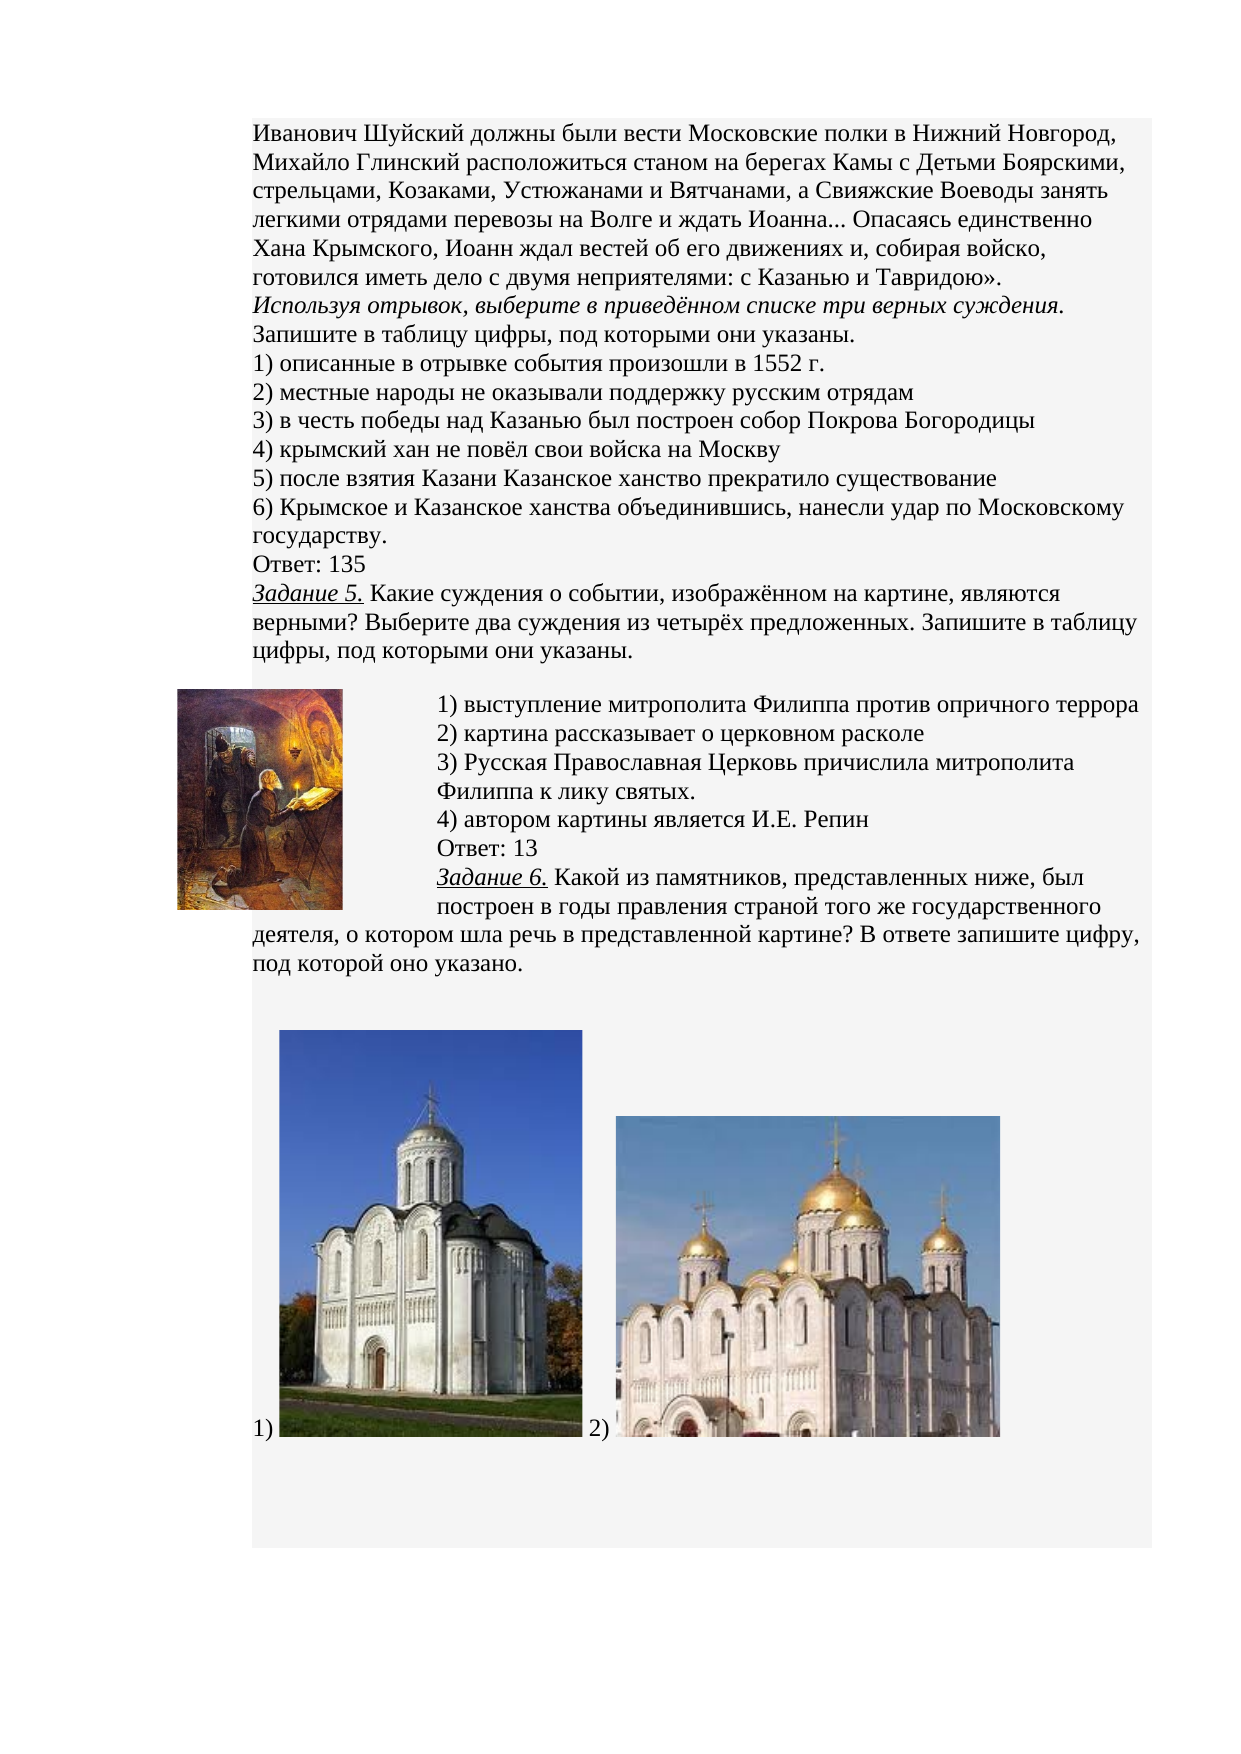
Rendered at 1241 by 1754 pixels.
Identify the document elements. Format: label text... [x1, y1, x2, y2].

text Используя отрывок, выберите в приведённом списке три верных суждения. [252, 291, 1152, 319]
text 1) выступление митрополита Филиппа против опричного террора [343, 689, 1152, 718]
text Ответ: 13 [343, 833, 1152, 862]
text Запишите в таблицу цифры, под которыми они указаны. [252, 319, 1152, 348]
text 2) картина рассказывает о церковном расколе [343, 718, 1152, 747]
text Задание 6. Какой из памятников, представленных ниже, был построен в годы правления страной того же государственного деятеля, о котором шла речь в представленной картине? В ответе запишите цифру, под которой оно указано. [252, 862, 1152, 977]
text 6) Крымское и Казанское ханства объединившись, нанесли удар по Московскому государству. [252, 492, 1152, 549]
text 4) крымский хан не повёл свои войска на Москву [252, 434, 1152, 463]
text 5) после взятия Казани Казанское ханство прекратило существование [252, 463, 1152, 492]
text 4) автором картины является И.Е. Репин [343, 804, 1152, 833]
text 1) описанные в отрывке события произошли в 1552 г. [252, 348, 1152, 377]
picture [279, 1030, 583, 1437]
text верными? Выберите два суждения из четырёх предложенных. Запишите в таблицу цифры, под которыми они указаны. [252, 607, 1152, 664]
text 3) в честь победы над Казанью был построен собор Покрова Богородицы [252, 406, 1152, 434]
text 2) местные народы не оказывали поддержку русским отрядам [252, 377, 1152, 406]
picture [615, 1116, 1001, 1437]
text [252, 118, 1152, 291]
text Задание 5. Какие суждения о событии, изображённом на картине, являются [252, 578, 1152, 607]
text 3) Русская Православная Церковь причислила митрополита Филиппа к лику святых. [343, 747, 1152, 804]
picture [177, 689, 343, 910]
text Ответ: 135 [252, 549, 1152, 578]
